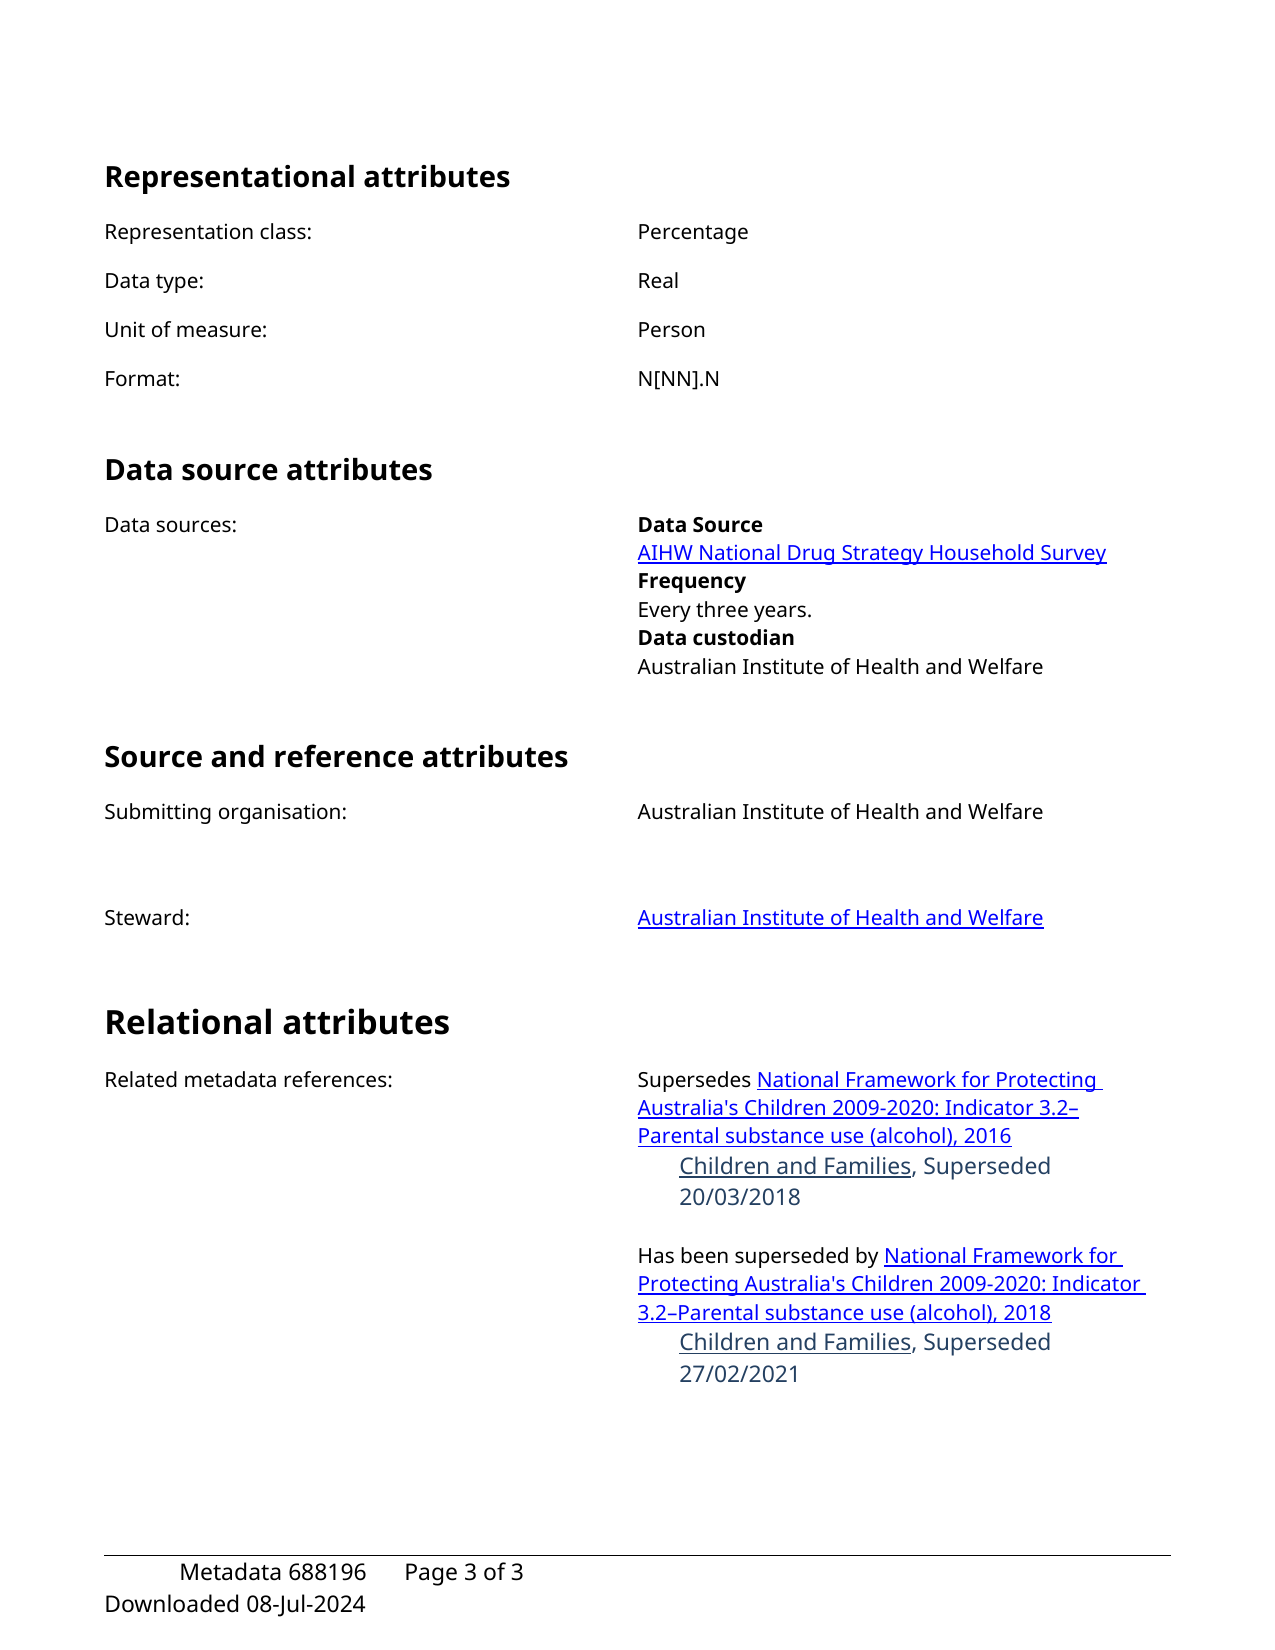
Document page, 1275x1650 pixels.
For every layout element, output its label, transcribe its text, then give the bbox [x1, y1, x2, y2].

table_cell Representation class: [93, 206, 626, 256]
table_cell N[NN].N [626, 354, 1159, 403]
table_cell Steward: [93, 893, 626, 942]
table_cell Related metadata references: [93, 1054, 626, 1456]
table_cell Supersedes National Framework for Protecting Australia's Children 2009-2020: Indicator 3.2–Parental substance use (alcohol), 2016 Children and Families, Superseded 20/03/2018 Has been superseded by National Framework for Protecting Australia's Children 2009-2020: Indicator 3.2–Parental substance use (alcohol), 2018 Children and Families, Superseded 27/02/2021 [626, 1054, 1159, 1456]
table_cell Submitting organisation: [93, 787, 626, 893]
table_cell Data type: [93, 256, 626, 305]
table_cell Australian Institute of Health and Welfare [626, 787, 1159, 893]
table_cell Data source attributes [93, 404, 1159, 499]
table_cell Data sources: [93, 499, 626, 691]
table_cell Format: [93, 354, 626, 403]
table_cell Source and reference attributes [93, 691, 1159, 787]
table_cell Person [626, 305, 1159, 354]
table_cell Real [626, 256, 1159, 305]
table_cell Relational attributes [93, 942, 1159, 1054]
table_cell Representational attributes [93, 110, 1159, 206]
table_cell Data Source AIHW National Drug Strategy Household Survey Frequency Every three years. Data custodian Australian Institute of Health and Welfare [626, 499, 1159, 691]
table_cell Percentage [626, 206, 1159, 256]
table_cell Australian Institute of Health and Welfare [626, 893, 1159, 942]
table_cell Unit of measure: [93, 305, 626, 354]
